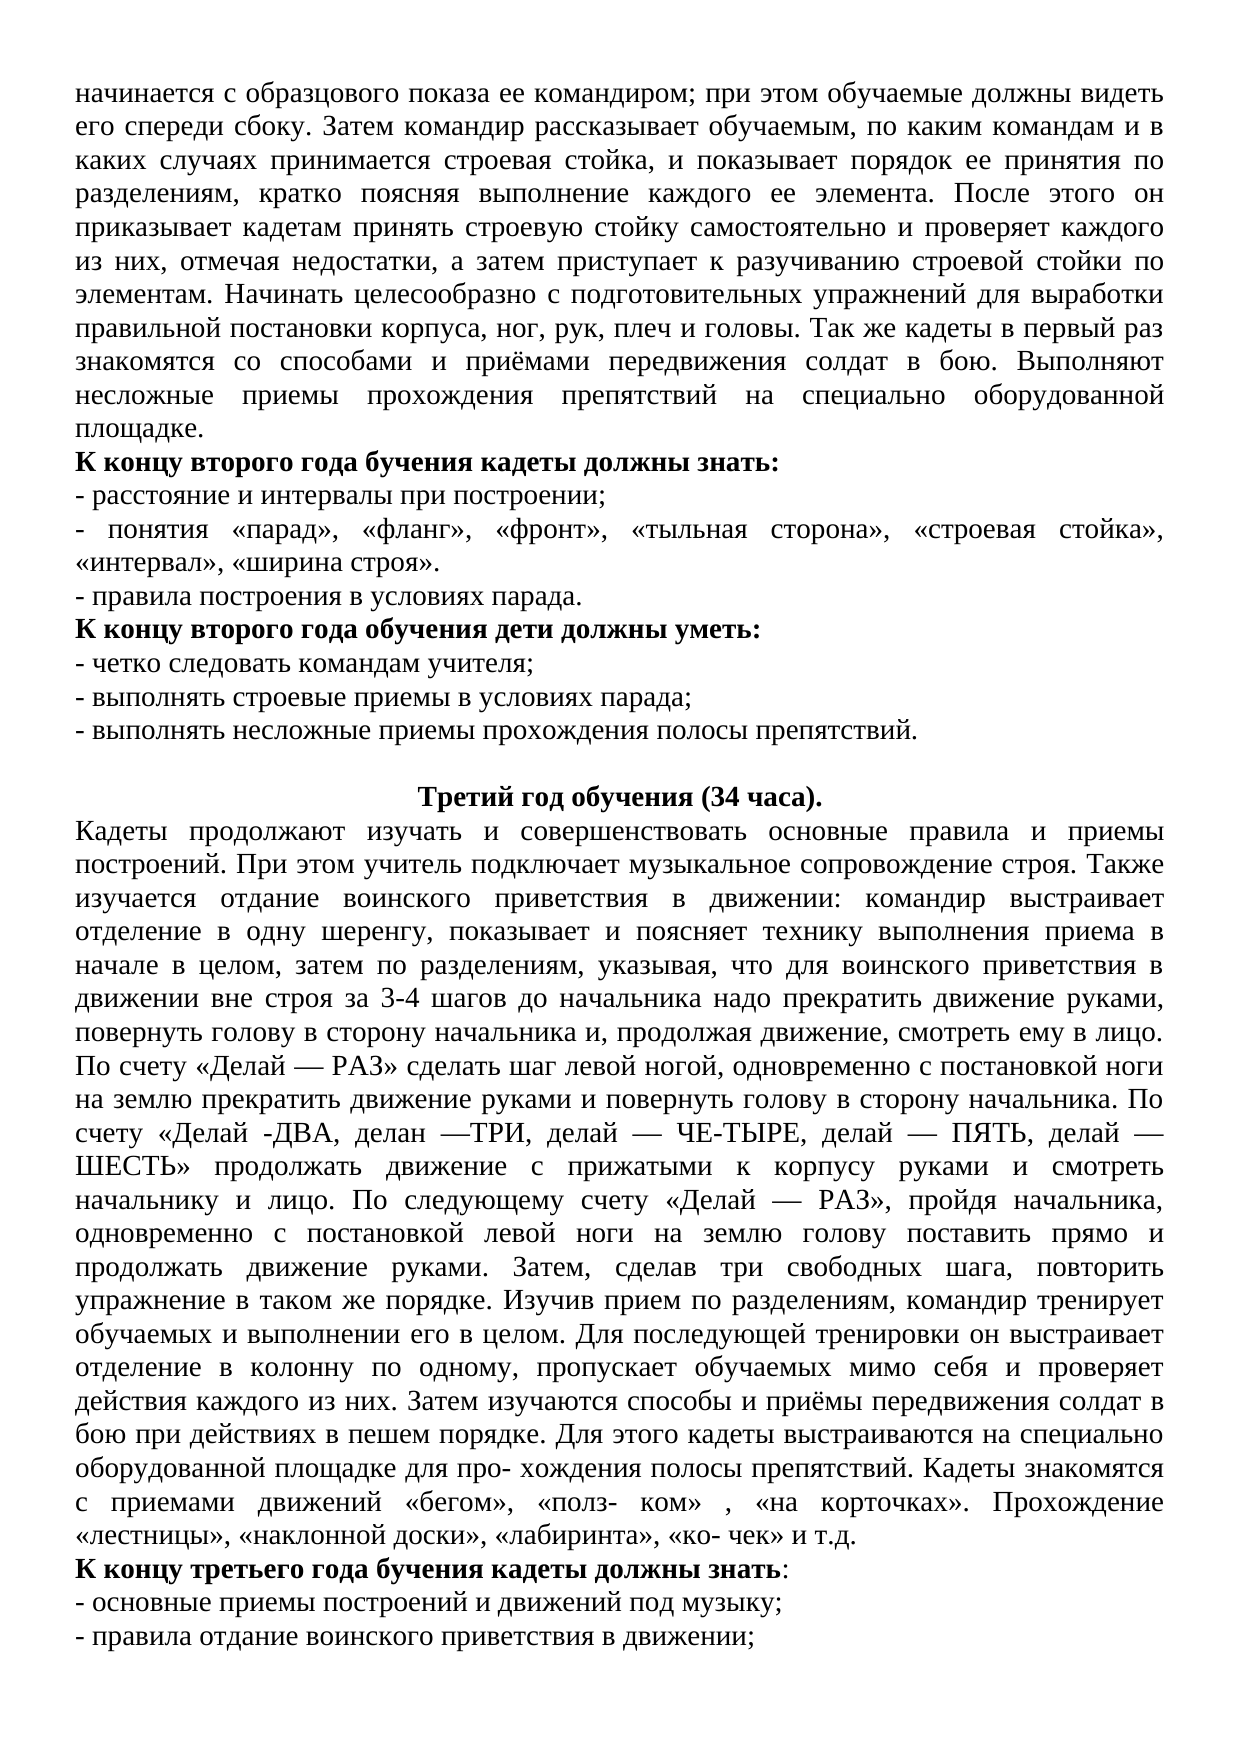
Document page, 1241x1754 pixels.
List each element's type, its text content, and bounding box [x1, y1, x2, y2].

text К концу третьего года бучения кадеты должны знать: [75, 1551, 1165, 1584]
text - выполнять несложные приемы прохождения полосы препятствий. [75, 712, 1165, 746]
text Кадеты продолжают изучать и совершенствовать основные правила и приемы построений. При этом учитель подключает музыкальное сопровождение строя. Также изучается отдание воинского приветствия в движении: командир выстраивает отделение в одну шеренгу, показывает и поясняет технику выполнения приема в начале в целом, затем по разделениям, указывая, что для воинского приветствия в движении вне строя за 3-4 шагов до начальника надо прекратить движение руками, повернуть голову в сторону начальника и, продолжая движение, смотреть ему в лицо. По счету «Делай — РАЗ» сделать шаг левой ногой, одновременно с постановкой ноги на землю прекратить движение руками и повернуть голову в сторону начальника. По счету «Делай -ДВА, делан —ТРИ, делай — ЧЕ-ТЫРЕ, делай — ПЯТЬ, делай — ШЕСТЬ» продолжать движение с прижатыми к корпусу руками и смотреть начальнику и лицо. По следующему счету «Делай — РАЗ», пройдя начальника, одновременно с постановкой левой ноги на землю голову поставить прямо и продолжать движение руками. Затем, сделав три свободных шага, повторить упражнение в таком же порядке. Изучив прием по разделениям, командир тренирует обучаемых и выполнении его в целом. Для последующей тренировки он выстраивает отделение в колонну по одному, пропускает обучаемых мимо себя и проверяет действия каждого из них. Затем изучаются способы и приёмы передвижения солдат в бою при действиях в пешем порядке. Для этого кадеты выстраиваются на специально оборудованной площадке для про- хождения полосы препятствий. Кадеты знакомятся с приемами движений «бегом», «полз- ком» , «на корточках». Прохождение «лестницы», «наклонной доски», «лабиринта», «ко- чек» и т.д. [75, 813, 1165, 1551]
text - расстояние и интервалы при построении; [75, 477, 1165, 511]
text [75, 75, 1165, 444]
text - понятия «парад», «фланг», «фронт», «тыльная сторона», «строевая стойка», «интервал», «ширина строя». [75, 511, 1165, 578]
text - основные приемы построений и движений под музыку; [75, 1584, 1165, 1618]
text Третий год обучения (34 часа). [75, 779, 1165, 813]
text К концу второго года обучения дети должны уметь: [75, 612, 1165, 645]
text - четко следовать командам учителя; [75, 645, 1165, 679]
text - выполнять строевые приемы в условиях парада; [75, 679, 1165, 712]
text - правила построения в условиях парада. [75, 578, 1165, 612]
text - правила отдание воинского приветствия в движении; [75, 1618, 1165, 1651]
text К концу второго года бучения кадеты должны знать: [75, 444, 1165, 477]
